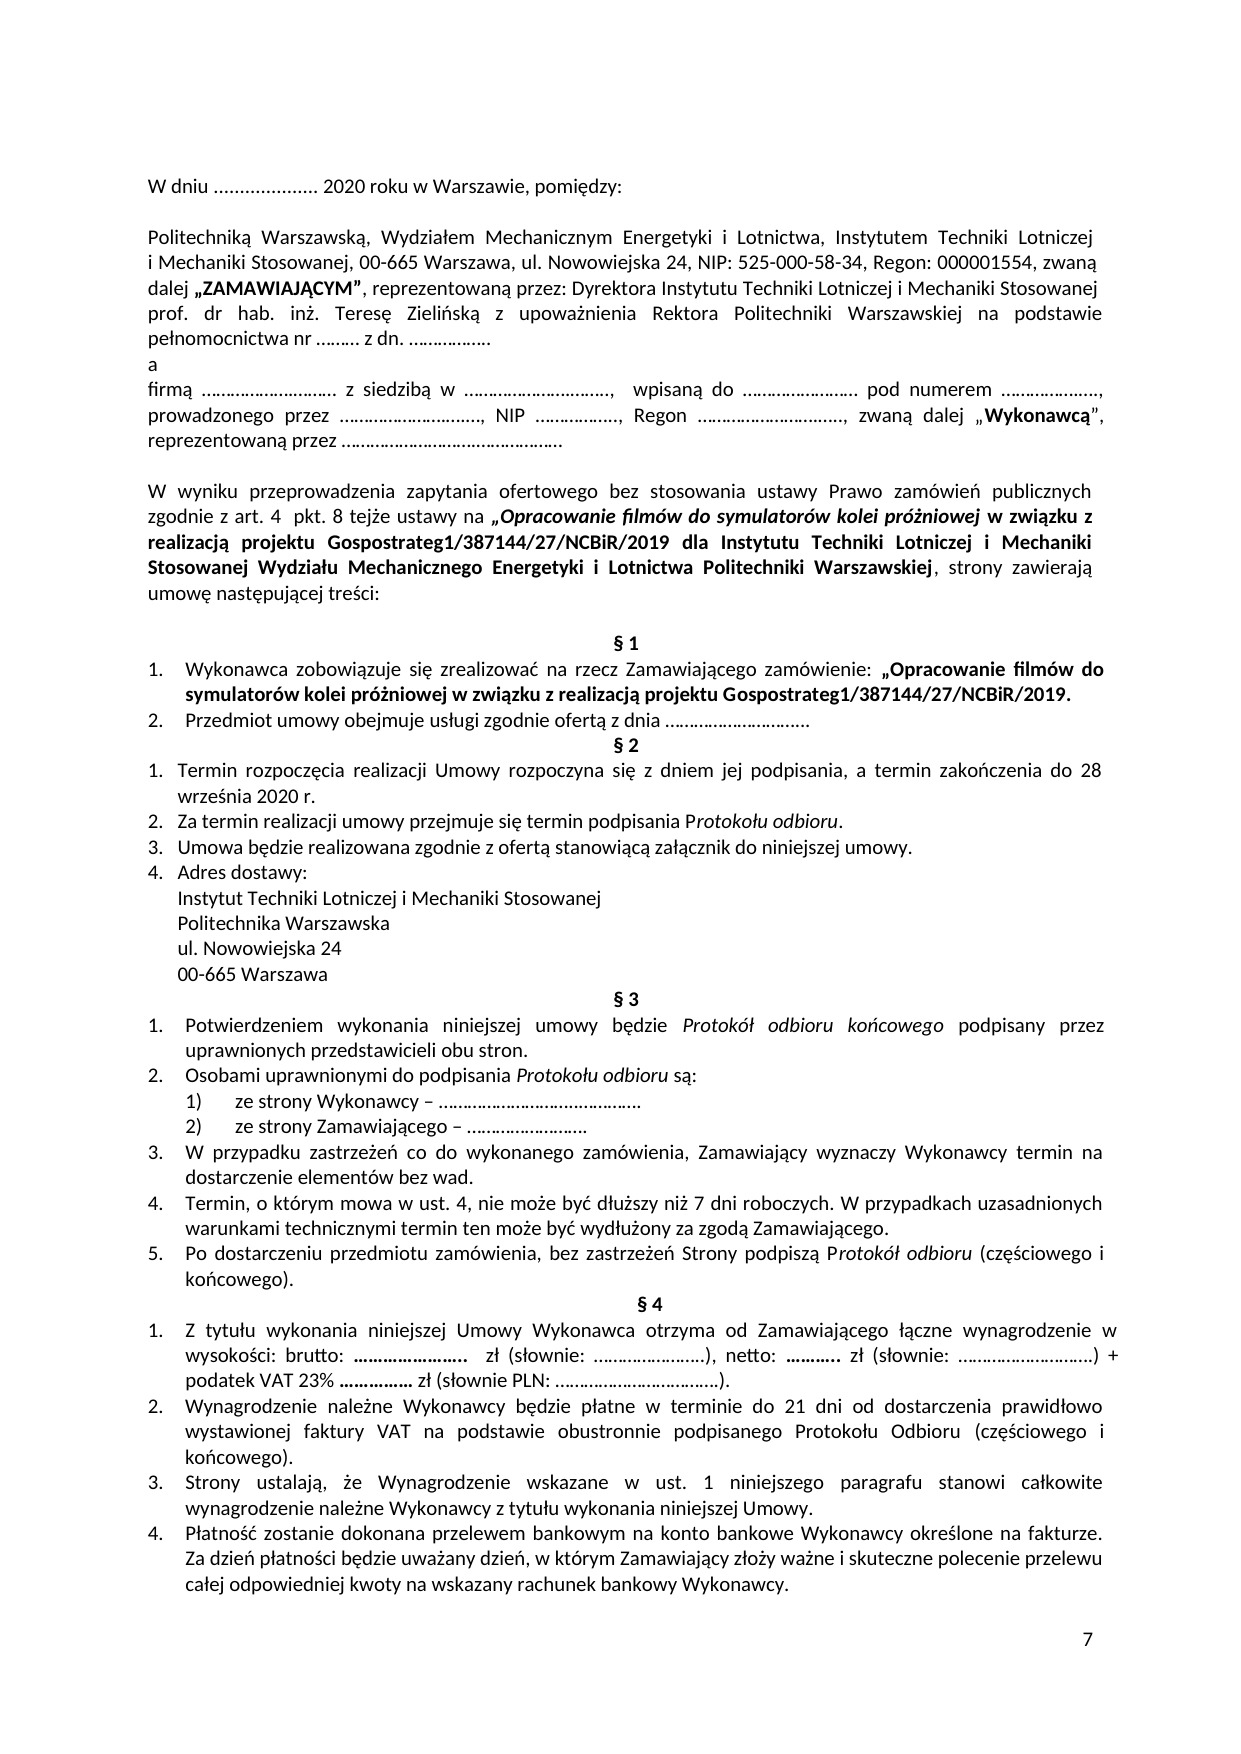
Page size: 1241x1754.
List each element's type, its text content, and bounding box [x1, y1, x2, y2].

text W wyniku przeprowadzenia zapytania ofertowego bez stosowania ustawy Prawo zamówień publicznych zgodnie z art. 4 pkt. 8 tejże ustawy na „Opracowanie filmów do symulatorów kolei próżniowej w związku z realizacją projektu Gospostrateg1/387144/27/NCBiR/2019 dla Instytutu Techniki Lotniczej i Mechaniki Stosowanej Wydziału Mechanicznego Energetyki i Lotnictwa Politechniki Warszawskiej, strony zawierają umowę następującej treści: [148, 478, 1093, 605]
list Osobami uprawnionymi do podpisania Protokołu odbioru są: [148, 1063, 1104, 1088]
text Politechnika Warszawska [177, 910, 1104, 936]
text Instytut Techniki Lotniczej i Mechaniki Stosowanej [177, 885, 1104, 910]
text a [148, 351, 1104, 376]
text § 4 [148, 1291, 1104, 1317]
text ul. Nowowiejska 24 [177, 936, 1104, 961]
list Umowa będzie realizowana zgodnie z ofertą stanowiącą załącznik do niniejszej umowy. [148, 834, 1104, 859]
text § 1 [148, 631, 1104, 656]
list Za termin realizacji umowy przejmuje się termin podpisania Protokołu odbioru. [148, 808, 1104, 834]
list Przedmiot umowy obejmuje usługi zgodnie ofertą z dnia ………………………... [148, 707, 1104, 732]
list Termin, o którym mowa w ust. 4, nie może być dłuższy niż 7 dni roboczych. W przypadkach uzasadnionych warunkami technicznymi termin ten może być wydłużony za zgodą Zamawiającego. [148, 1190, 1104, 1241]
text firmą ……………….……… z siedzibą w ………………….…….., wpisaną do …………………… pod numerem …………….…., prowadzonego przez ………………….….…, NIP …………….., Regon …………………….….., zwaną dalej „Wykonawcą”, reprezentowaną przez ……………………….……………… [148, 376, 1104, 453]
text W dniu .................... 2020 roku w Warszawie, pomiędzy: [148, 173, 1093, 198]
list Wynagrodzenie należne Wykonawcy będzie płatne w terminie do 21 dni od dostarczenia prawidłowo wystawionej faktury VAT na podstawie obustronnie podpisanego Protokołu Odbioru (częściowego i końcowego). [148, 1393, 1104, 1469]
list Po dostarczeniu przedmiotu zamówienia, bez zastrzeżeń Strony podpiszą Protokół odbioru (częściowego i końcowego). [148, 1241, 1104, 1291]
list W przypadku zastrzeżeń co do wykonanego zamówienia, Zamawiający wyznaczy Wykonawcy termin na dostarczenie elementów bez wad. [148, 1139, 1104, 1190]
list Termin rozpoczęcia realizacji Umowy rozpoczyna się z dniem jej podpisania, a termin zakończenia do 28 września 2020 r. [148, 758, 1104, 808]
list Potwierdzeniem wykonania niniejszej umowy będzie Protokół odbioru końcowego podpisany przez uprawnionych przedstawicieli obu stron. [148, 1012, 1104, 1063]
list Płatność zostanie dokonana przelewem bankowym na konto bankowe Wykonawcy określone na fakturze. Za dzień płatności będzie uważany dzień, w którym Zamawiający złoży ważne i skuteczne polecenie przelewu całej odpowiedniej kwoty na wskazany rachunek bankowy Wykonawcy. [148, 1520, 1104, 1596]
list Wykonawca zobowiązuje się zrealizować na rzecz Zamawiającego zamówienie: „Opracowanie filmów do symulatorów kolei próżniowej w związku z realizacją projektu Gospostrateg1/387144/27/NCBiR/2019. [148, 656, 1104, 707]
list Adres dostawy: [148, 859, 1104, 885]
list ze strony Zamawiającego – ……………………. [185, 1113, 1104, 1139]
text 00-665 Warszawa [177, 961, 1104, 986]
list Strony ustalają, że Wynagrodzenie wskazane w ust. 1 niniejszego paragrafu stanowi całkowite wynagrodzenie należne Wykonawcy z tytułu wykonania niniejszej Umowy. [148, 1469, 1104, 1520]
list ze strony Wykonawcy – ………………………..…………. [185, 1088, 1104, 1113]
text § 2 [148, 732, 1104, 758]
list Z tytułu wykonania niniejszej Umowy Wykonawca otrzyma od Zamawiającego łączne wynagrodzenie w wysokości: brutto: ………………….. zł (słownie: …………………..), netto: ……….. zł (słownie: ……………………….) + podatek VAT 23% …………… zł (słownie PLN: …………………………….). [148, 1317, 1119, 1393]
text Politechniką Warszawską, Wydziałem Mechanicznym Energetyki i Lotnictwa, Instytutem Techniki Lotniczej i Mechaniki Stosowanej, 00-665 Warszawa, ul. Nowowiejska 24, NIP: 525-000-58-34, Regon: 000001554, zwaną dalej „ZAMAWIAJĄCYM”, reprezentowaną przez: Dyrektora Instytutu Techniki Lotniczej i Mechaniki Stosowanej prof. dr hab. inż. Teresę Zielińską z upoważnienia Rektora Politechniki Warszawskiej na podstawie pełnomocnictwa nr ……… z dn. …………….. [148, 224, 1104, 351]
text § 3 [148, 986, 1104, 1012]
